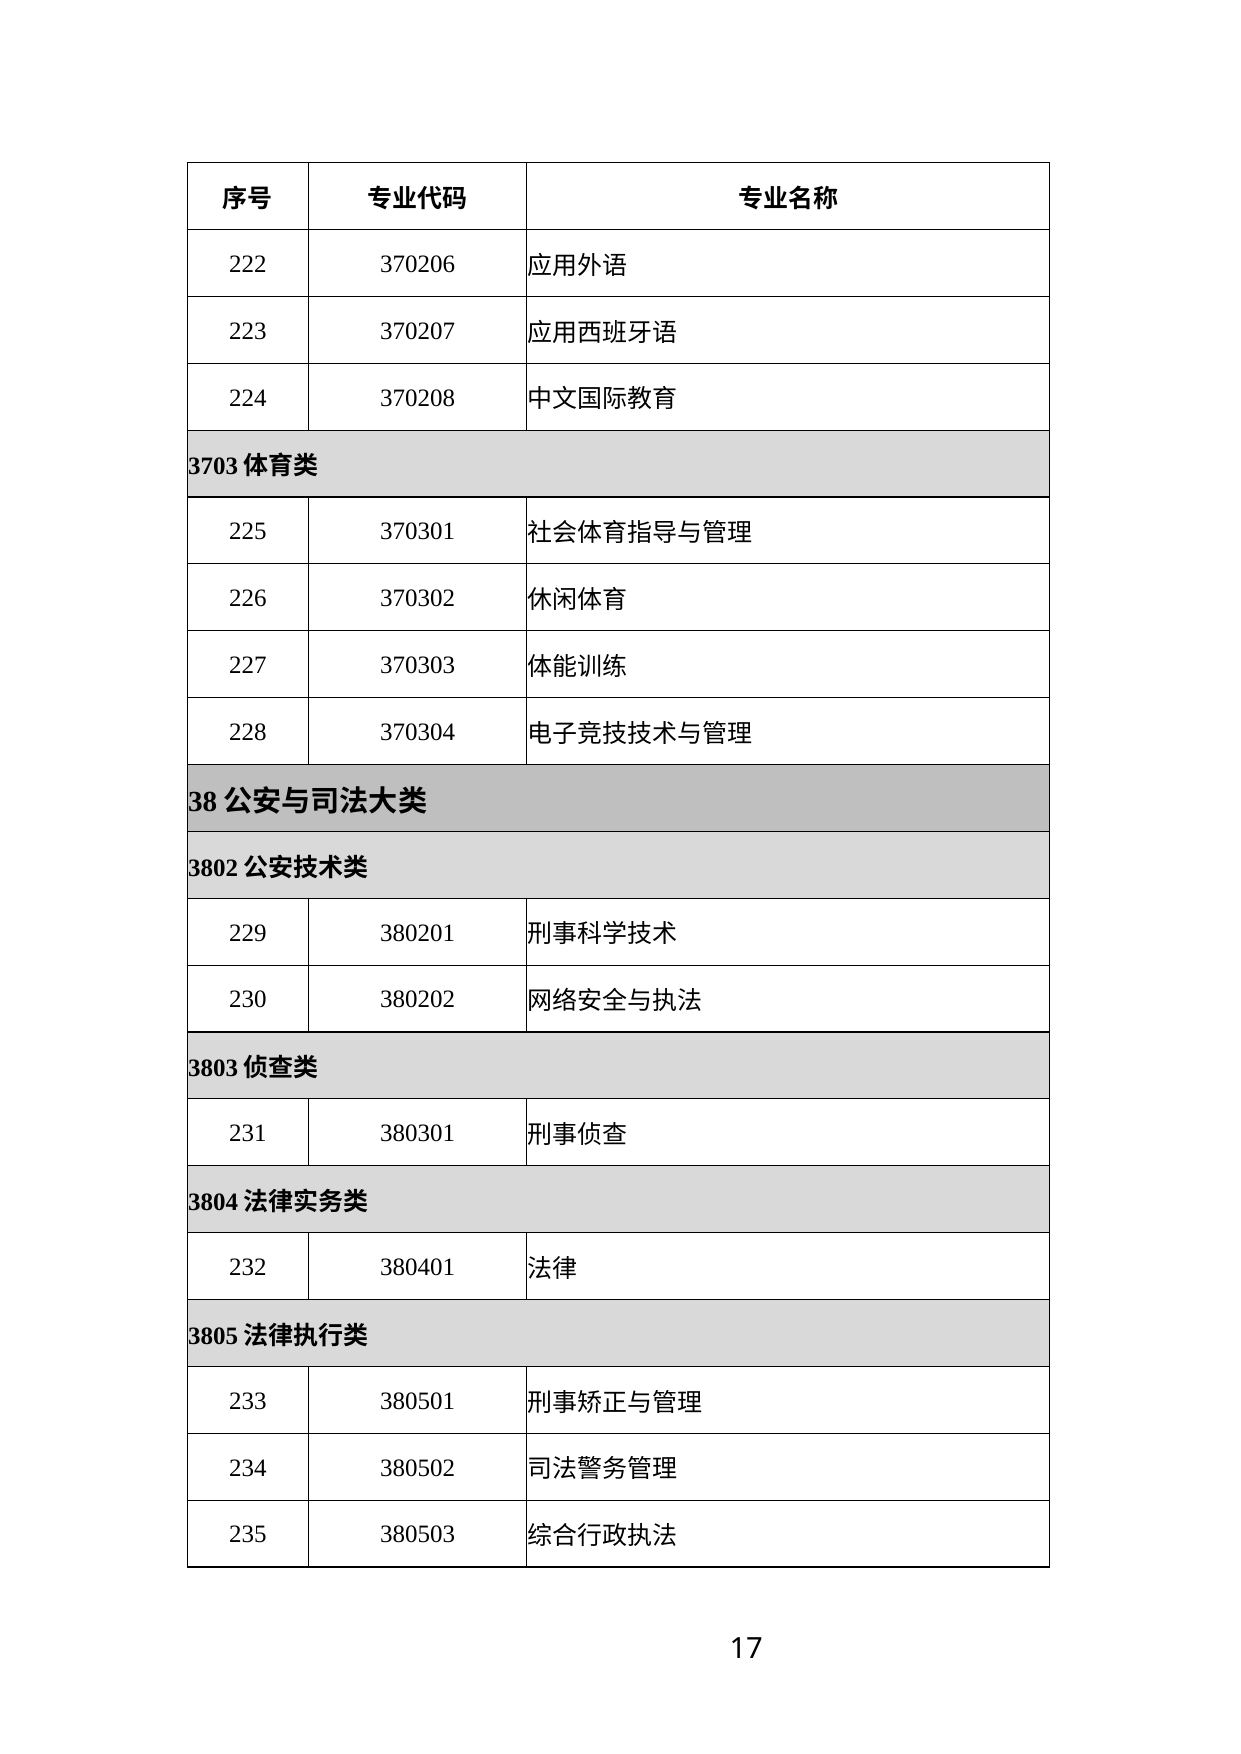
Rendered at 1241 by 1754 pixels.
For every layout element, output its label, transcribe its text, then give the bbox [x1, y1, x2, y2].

table_cell 刑事侦查 [527, 1099, 1049, 1165]
table_cell 370208 [309, 364, 526, 429]
table_cell 3805法律执行类 [188, 1300, 1049, 1366]
table_cell 应用西班牙语 [527, 297, 1049, 363]
table_cell 司法警务管理 [527, 1434, 1049, 1499]
table_cell 370303 [309, 631, 526, 697]
table_cell 231 [188, 1099, 308, 1165]
table_cell 体能训练 [527, 631, 1049, 697]
table_cell 228 [188, 698, 308, 764]
table_cell 380201 [309, 899, 526, 964]
table_cell 38公安与司法大类 [188, 765, 1049, 831]
table_cell 380202 [309, 966, 526, 1031]
table_cell 网络安全与执法 [527, 966, 1049, 1031]
table_cell 370304 [309, 698, 526, 764]
table_cell 休闲体育 [527, 564, 1049, 630]
table_cell 370302 [309, 564, 526, 630]
table_cell 3803侦查类 [188, 1033, 1049, 1098]
table_cell 380301 [309, 1099, 526, 1165]
table_cell 235 [188, 1501, 308, 1566]
table_cell 法律 [527, 1233, 1049, 1299]
table_cell 227 [188, 631, 308, 697]
table_cell 233 [188, 1367, 308, 1433]
table_cell 3802公安技术类 [188, 832, 1049, 898]
table_cell 380503 [309, 1501, 526, 1566]
table_cell 刑事科学技术 [527, 899, 1049, 964]
table_cell 222 [188, 230, 308, 296]
table_cell 应用外语 [527, 230, 1049, 296]
table_cell 225 [188, 498, 308, 563]
table_cell 3703体育类 [188, 431, 1049, 496]
table_cell 234 [188, 1434, 308, 1499]
table_header 专业代码 [309, 163, 526, 229]
table_header 专业名称 [527, 163, 1049, 229]
table_cell 370206 [309, 230, 526, 296]
table_cell 3804法律实务类 [188, 1166, 1049, 1232]
table_header 序号 [188, 163, 308, 229]
table_cell 226 [188, 564, 308, 630]
table_cell 223 [188, 297, 308, 363]
table_cell 380401 [309, 1233, 526, 1299]
table_cell 380501 [309, 1367, 526, 1433]
table_cell 370301 [309, 498, 526, 563]
table_cell 229 [188, 899, 308, 964]
table_cell 刑事矫正与管理 [527, 1367, 1049, 1433]
table_cell 社会体育指导与管理 [527, 498, 1049, 563]
table_cell 230 [188, 966, 308, 1031]
table_cell 232 [188, 1233, 308, 1299]
table_cell 224 [188, 364, 308, 429]
table_cell 综合行政执法 [527, 1501, 1049, 1566]
table_cell 电子竞技技术与管理 [527, 698, 1049, 764]
table_cell 370207 [309, 297, 526, 363]
table_cell 380502 [309, 1434, 526, 1499]
table_cell 中文国际教育 [527, 364, 1049, 429]
